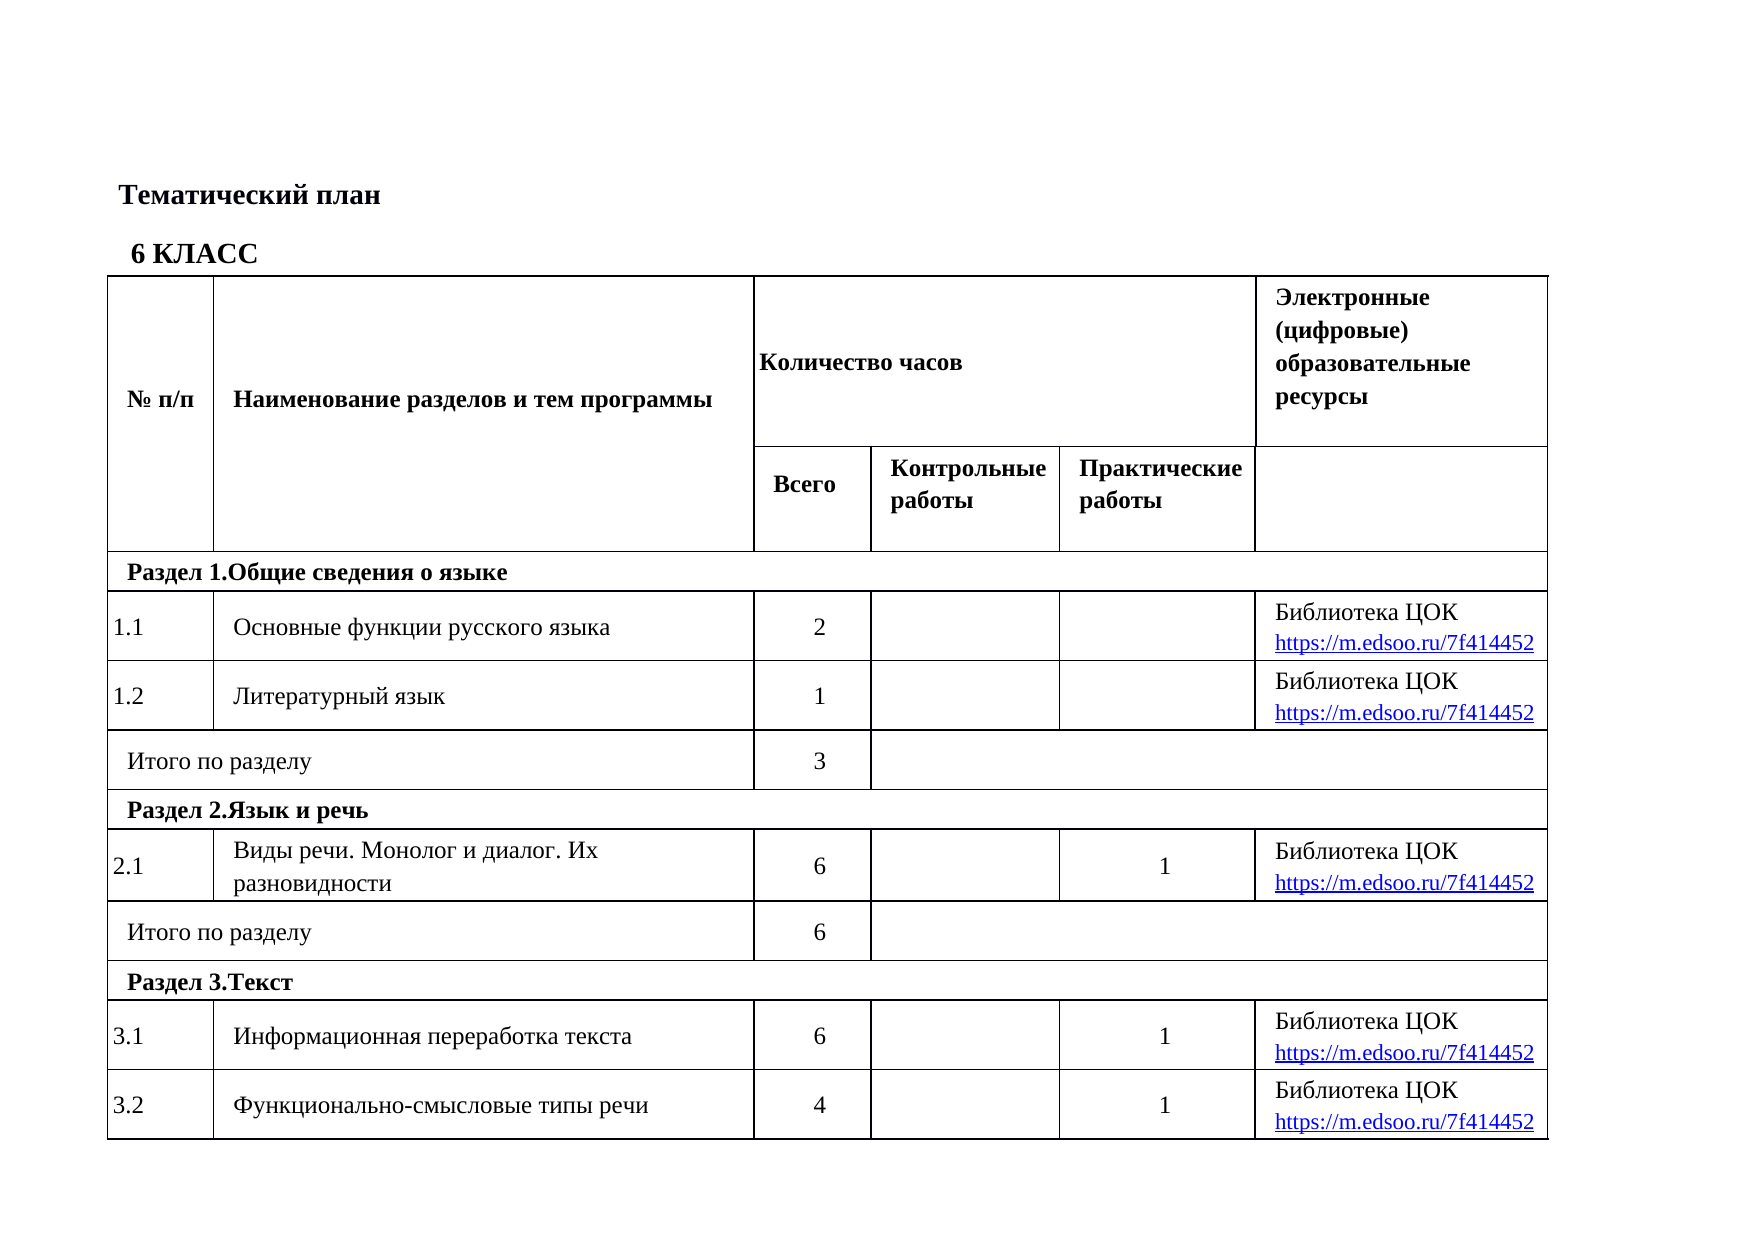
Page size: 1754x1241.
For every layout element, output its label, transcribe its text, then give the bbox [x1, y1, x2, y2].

table_cell [1060, 592, 1254, 659]
table_cell 2 [755, 592, 870, 659]
table_cell Раздел 1.Общие сведения о языке [108, 552, 1547, 590]
table_cell Библиотека ЦОК https://m.edsoo.ru/7f414452 [1256, 592, 1547, 659]
table_cell Функционально-смысловые типы речи [214, 1070, 753, 1138]
table_cell [1256, 447, 1547, 551]
table_cell Литературный язык [214, 661, 753, 729]
table_cell [872, 661, 1059, 729]
table_cell [872, 830, 1059, 900]
table_cell 1 [1060, 830, 1254, 900]
table_cell [1060, 661, 1254, 729]
table_cell 6 [755, 1001, 870, 1069]
table_cell 1.1 [108, 592, 213, 659]
table_cell Всего [755, 447, 870, 551]
table_cell [872, 1070, 1059, 1138]
table_cell Раздел 3.Текст [108, 961, 1547, 999]
table_cell 6 [755, 830, 870, 900]
table_cell Практические работы [1060, 447, 1254, 551]
table_cell [872, 731, 1547, 788]
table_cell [1256, 1001, 1547, 1069]
table_cell 1 [1060, 1001, 1254, 1069]
table_cell 2.1 [108, 830, 213, 900]
table_cell 1 [755, 661, 870, 729]
table_cell Библиотека ЦОК https://m.edsoo.ru/7f414452 [1256, 661, 1547, 729]
table_header № п/п [108, 277, 213, 551]
table_cell 3.2 [108, 1070, 213, 1138]
table_cell 1.2 [108, 661, 213, 729]
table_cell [1256, 1070, 1547, 1138]
table_cell 1 [1060, 1070, 1254, 1138]
text Тематический план [118, 177, 1636, 211]
table_cell 3.1 [108, 1001, 213, 1069]
table_cell 3 [755, 731, 870, 788]
table_cell Виды речи. Монолог и диалог. Их разновидности [214, 830, 753, 900]
table_cell Библиотека ЦОК https://m.edsoo.ru/7f414452 [1256, 830, 1547, 900]
table_cell Контрольные работы [872, 447, 1059, 551]
table_header Количество часов [755, 277, 1255, 446]
table_cell [872, 1001, 1059, 1069]
table_cell 4 [755, 1070, 870, 1138]
table_cell Информационная переработка текста [214, 1001, 753, 1069]
table_cell Итого по разделу [108, 731, 753, 788]
table_cell Итого по разделу [108, 902, 753, 960]
table_cell Основные функции русского языка [214, 592, 753, 659]
table_cell [872, 902, 1547, 960]
table_header Электронные (цифровые) образовательные ресурсы [1257, 277, 1547, 446]
table_cell Раздел 2.Язык и речь [108, 790, 1547, 828]
table_cell 6 [755, 902, 870, 960]
table_header Наименование разделов и тем программы [214, 277, 753, 551]
text 6 КЛАСС [131, 237, 1636, 270]
table_cell [872, 592, 1059, 659]
